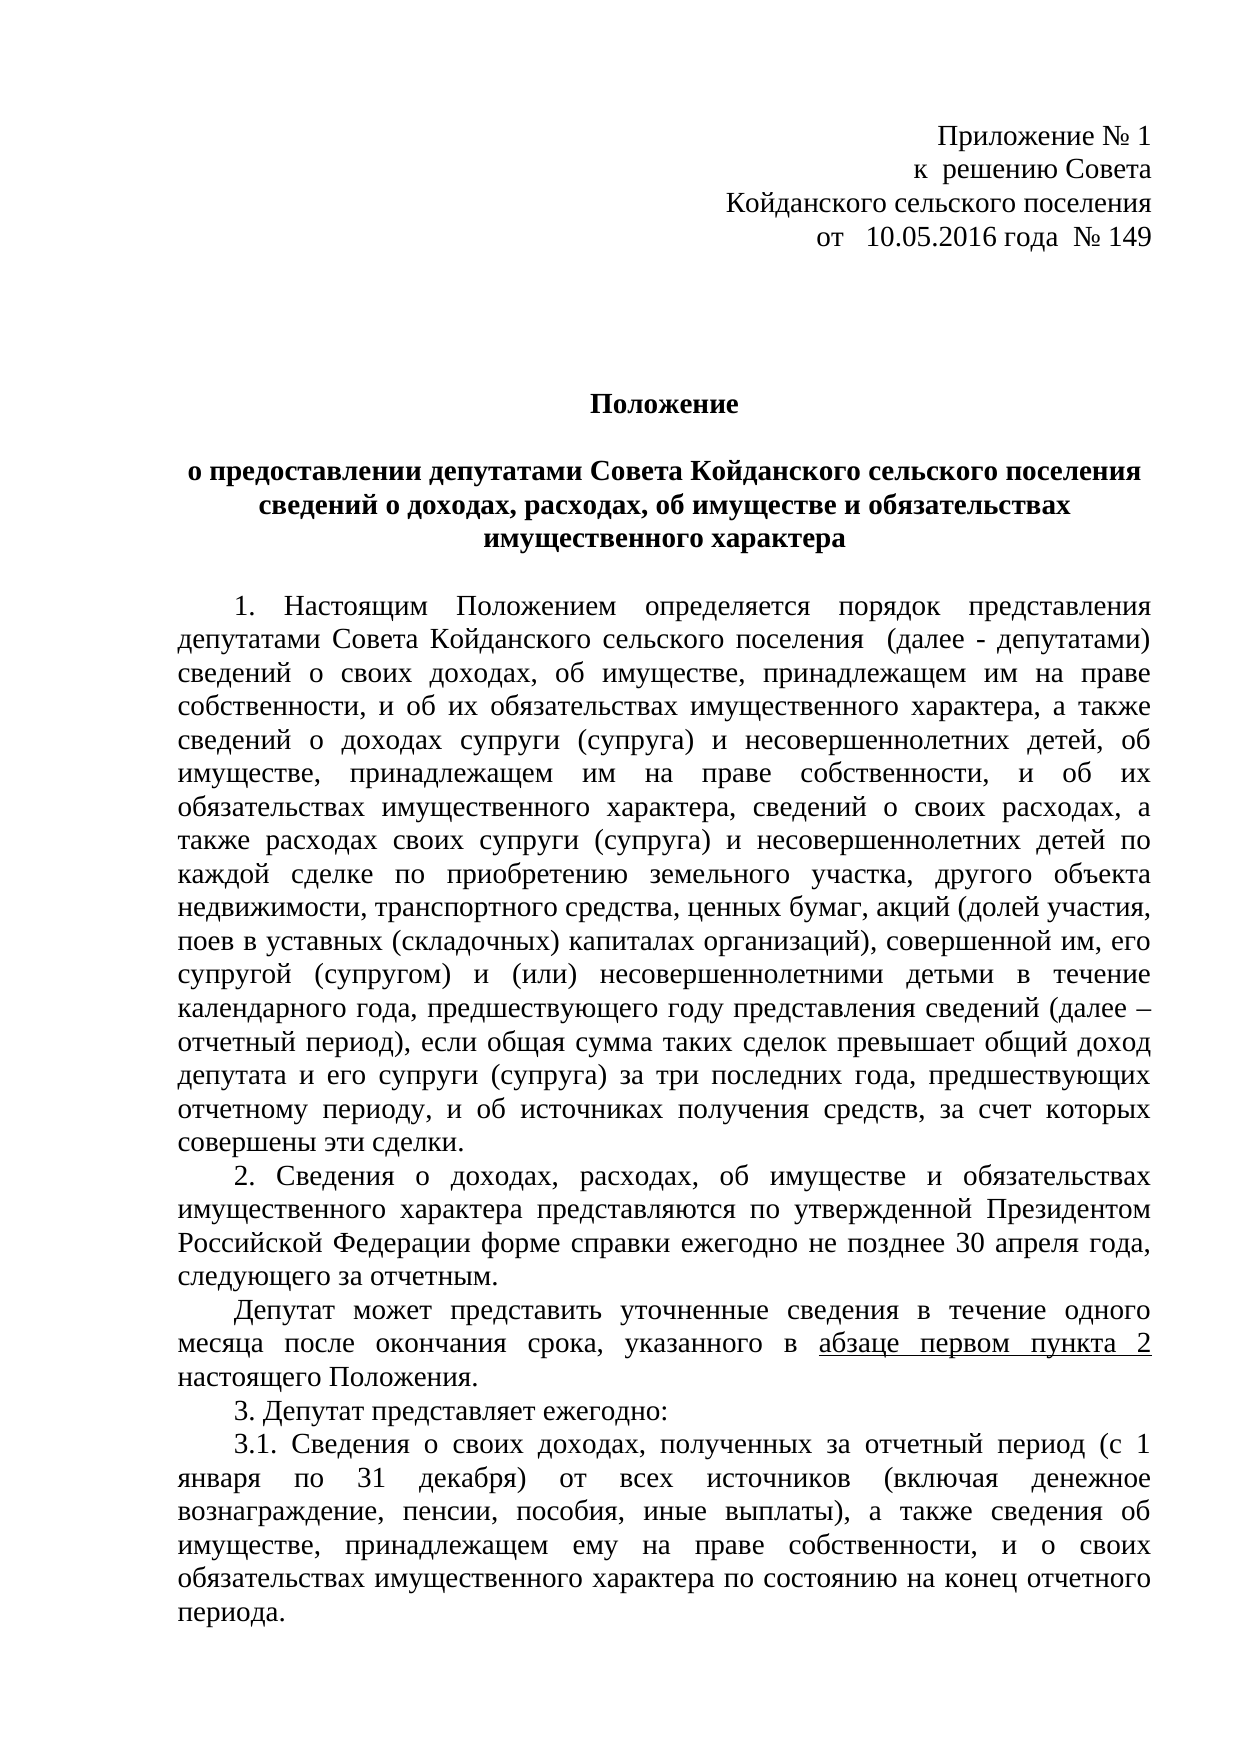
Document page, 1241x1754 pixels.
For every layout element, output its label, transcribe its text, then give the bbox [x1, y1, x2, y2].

text Депутат может представить уточненные сведения в течение одного месяца после окончания срока, указанного в абзаце первом пункта 2 настоящего Положения. [177, 1292, 1152, 1393]
text от 10.05.2016 года № 149 [177, 219, 1152, 252]
text 3. Депутат представляет ежегодно: [177, 1393, 1152, 1426]
text Приложение № 1 [620, 118, 1152, 152]
text 3.1. Сведения о своих доходах, полученных за отчетный период (с 1 января по 31 декабря) от всех источников (включая денежное вознаграждение, пенсии, пособия, иные выплаты), а также сведения об имуществе, принадлежащем ему на праве собственности, и о своих обязательствах имущественного характера по состоянию на конец отчетного периода. [177, 1426, 1152, 1627]
text о предоставлении депутатами Совета Койданского сельского поселения сведений о доходах, расходах, об имуществе и обязательствах имущественного характера [177, 453, 1152, 554]
text Положение [177, 386, 1152, 420]
text 1. Настоящим Положением определяется порядок представления депутатами Совета Койданского сельского поселения (далее - депутатами) сведений о своих доходах, об имуществе, принадлежащем им на праве собственности, и об их обязательствах имущественного характера, а также сведений о доходах супруги (супруга) и несовершеннолетних детей, об имуществе, принадлежащем им на праве собственности, и об их обязательствах имущественного характера, сведений о своих расходах, а также расходах своих супруги (супруга) и несовершеннолетних детей по каждой сделке по приобретению земельного участка, другого объекта недвижимости, транспортного средства, ценных бумаг, акций (долей участия, поев в уставных (складочных) капиталах организаций), совершенной им, его супругой (супругом) и (или) несовершеннолетними детьми в течение календарного года, предшествующего году представления сведений (далее – отчетный период), если общая сумма таких сделок превышает общий доход депутата и его супруги (супруга) за три последних года, предшествующих отчетному периоду, и об источниках получения средств, за счет которых совершены эти сделки. [177, 588, 1152, 1158]
text 2. Сведения о доходах, расходах, об имуществе и обязательствах имущественного характера представляются по утвержденной Президентом Российской Федерации форме справки ежегодно не позднее 30 апреля года, следующего за отчетным. [177, 1158, 1152, 1292]
text Койданского сельского поселения [177, 185, 1152, 219]
text к решению Совета [177, 152, 1152, 185]
